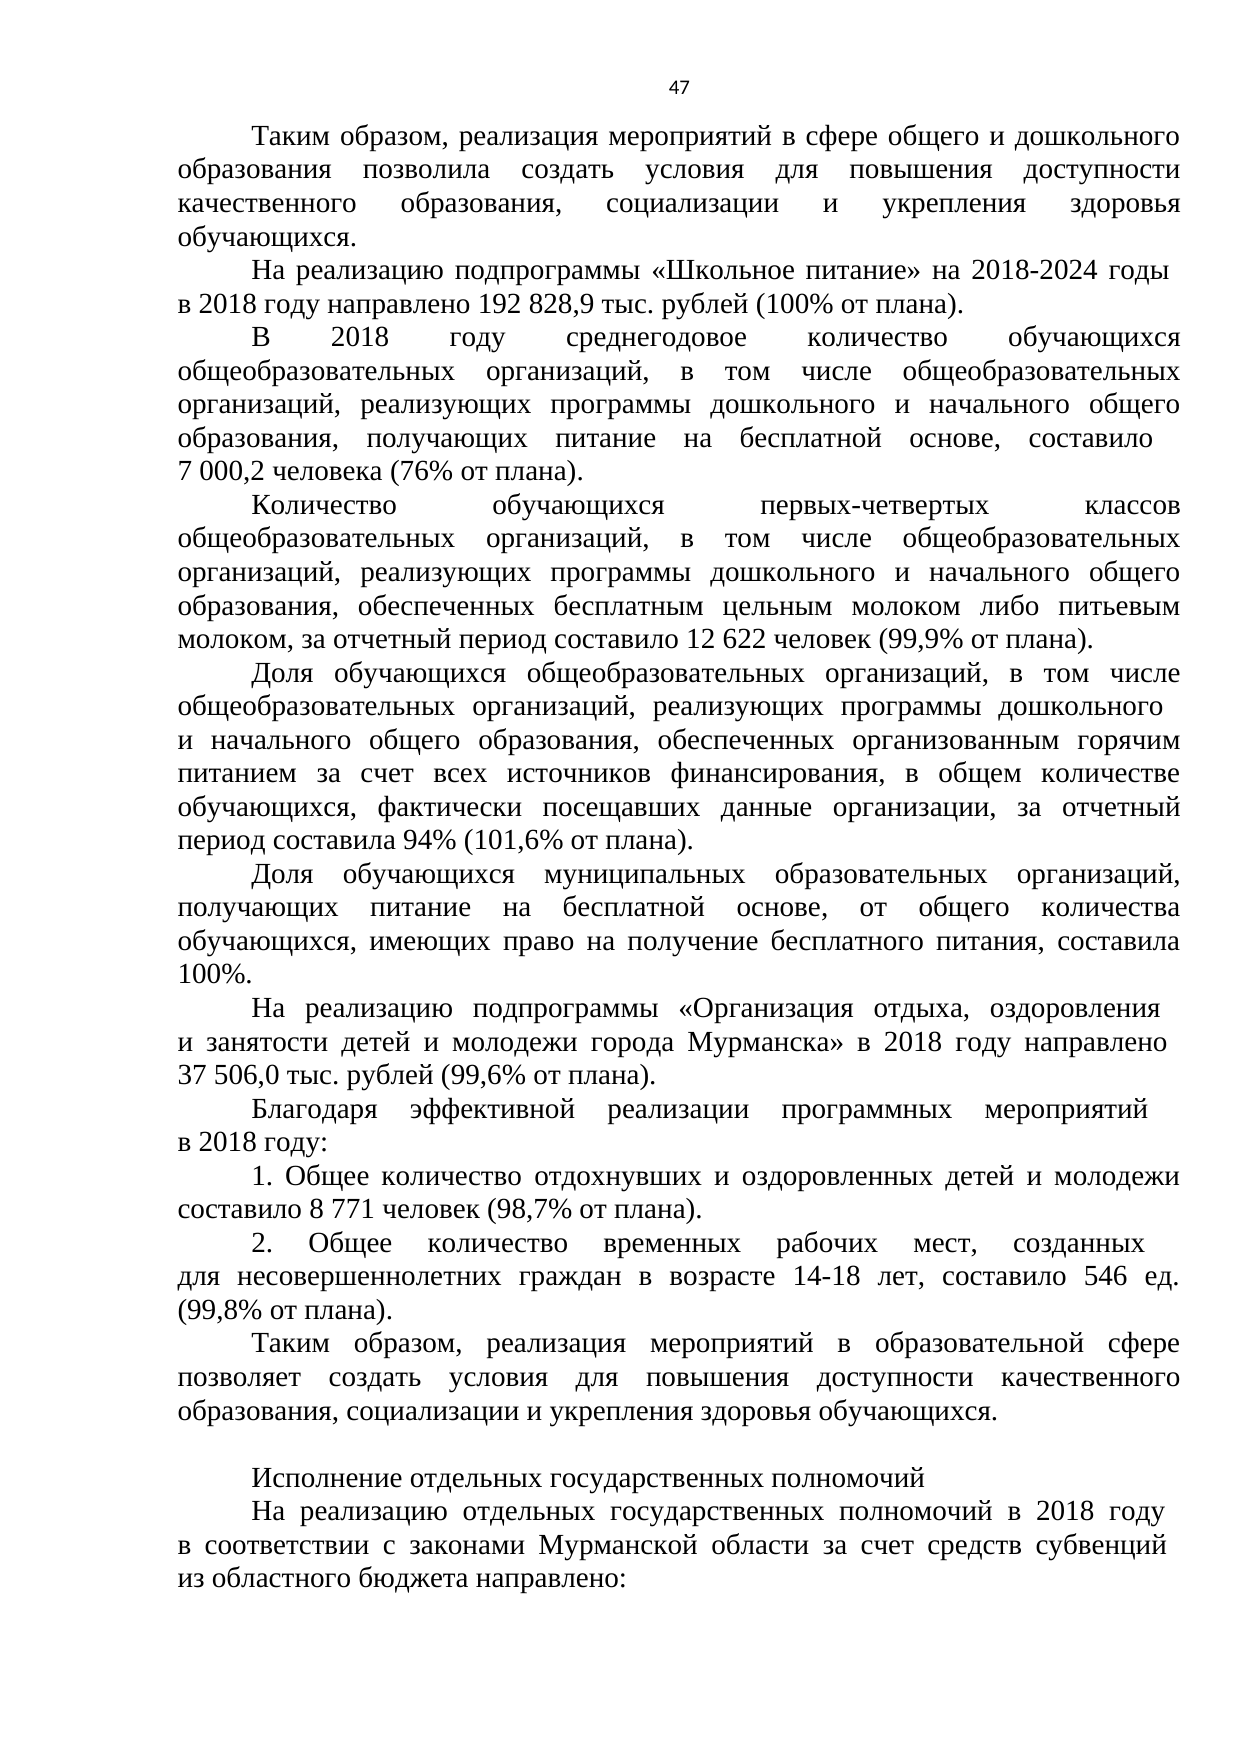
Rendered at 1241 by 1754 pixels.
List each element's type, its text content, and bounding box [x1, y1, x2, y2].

text На реализацию отдельных государственных полномочий в 2018 году в соответствии с законами Мурманской области за счет средств субвенций из областного бюджета направлено: [177, 1493, 1181, 1594]
text В 2018 году среднегодовое количество обучающихся общеобразовательных организаций, в том числе общеобразовательных организаций, реализующих программы дошкольного и начального общего образования, получающих питание на бесплатной основе, составило 7 000,2 человека (76% от плана). [177, 319, 1181, 487]
text Доля обучающихся общеобразовательных организаций, в том числе общеобразовательных организаций, реализующих программы дошкольного и начального общего образования, обеспеченных организованным горячим питанием за счет всех источников финансирования, в общем количестве обучающихся, фактически посещавших данные организации, за отчетный период составила 94% (101,6% от плана). [177, 655, 1181, 856]
text 2. Общее количество временных рабочих мест, созданных для несовершеннолетних граждан в возрасте 14-18 лет, составило 546 ед. (99,8% от плана). [177, 1225, 1181, 1326]
text Таким образом, реализация мероприятий в образовательной сфере позволяет создать условия для повышения доступности качественного образования, социализации и укрепления здоровья обучающихся. [177, 1326, 1181, 1426]
text Таким образом, реализация мероприятий в сфере общего и дошкольного образования позволила создать условия для повышения доступности качественного образования, социализации и укрепления здоровья обучающихся. [177, 118, 1181, 252]
text 1. Общее количество отдохнувших и оздоровленных детей и молодежи составило 8 771 человек (98,7% от плана). [177, 1158, 1181, 1225]
text На реализацию подпрограммы «Школьное питание» на 2018-2024 годы в 2018 году направлено 192 828,9 тыс. рублей (100% от плана). [177, 252, 1181, 319]
text Исполнение отдельных государственных полномочий [177, 1460, 1181, 1493]
text Количество обучающихся первых-четвертых классов общеобразовательных организаций, в том числе общеобразовательных организаций, реализующих программы дошкольного и начального общего образования, обеспеченных бесплатным цельным молоком либо питьевым молоком, за отчетный период составило 12 622 человек (99,9% от плана). [177, 487, 1181, 655]
text Доля обучающихся муниципальных образовательных организаций, получающих питание на бесплатной основе, от общего количества обучающихся, имеющих право на получение бесплатного питания, составила 100%. [177, 856, 1181, 990]
text Благодаря эффективной реализации программных мероприятий в 2018 году: [177, 1091, 1181, 1158]
text На реализацию подпрограммы «Организация отдыха, оздоровления и занятости детей и молодежи города Мурманска» в 2018 году направлено 37 506,0 тыс. рублей (99,6% от плана). [177, 990, 1181, 1091]
